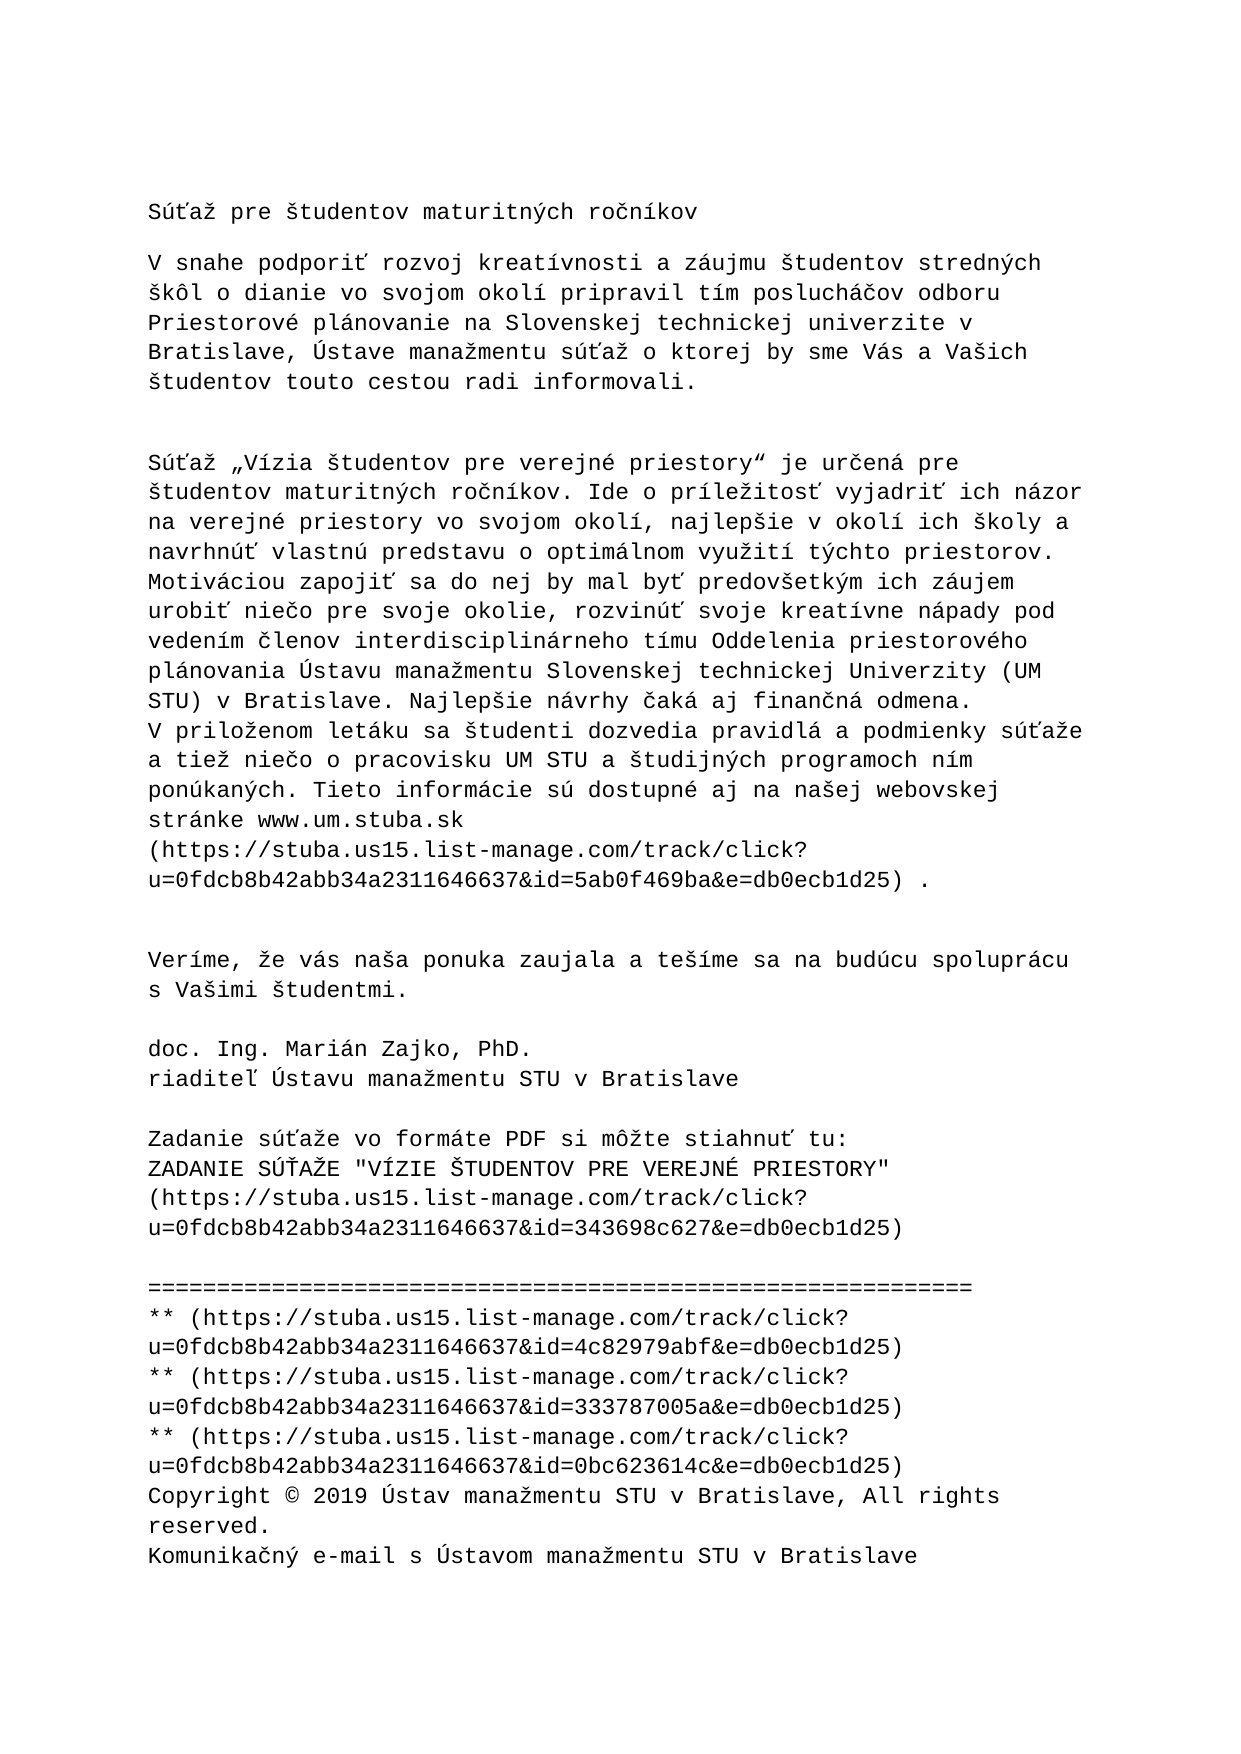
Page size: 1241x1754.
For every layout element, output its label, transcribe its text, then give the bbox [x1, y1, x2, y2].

text Súťaž „Vízia študentov pre verejné priestory“ je určená pre študentov maturitných ročníkov. Ide o príležitosť vyjadriť ich názor na verejné priestory vo svojom okolí, najlepšie v okolí ich školy a navrhnúť vlastnú predstavu o optimálnom využití týchto priestorov. Motiváciou zapojiť sa do nej by mal byť predovšetkým ich záujem urobiť niečo pre svoje okolie, rozvinúť svoje kreatívne nápady pod vedením členov interdisciplinárneho tímu Oddelenia priestorového plánovania Ústavu manažmentu Slovenskej technickej Univerzity (UM STU) v Bratislave. Najlepšie návrhy čaká aj finančná odmena. V priloženom letáku sa študenti dozvedia pravidlá a podmienky súťaže a tiež niečo o pracovisku UM STU a študijných programoch ním ponúkaných. Tieto informácie sú dostupné aj na našej webovskej stránke www.um.stuba.sk (https://stuba.us15.list-manage.com/track/click?u=0fdcb8b42abb34a2311646637&id=5ab0f469ba&e=db0ecb1d25) . [148, 421, 1093, 894]
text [148, 918, 1093, 1600]
text Súťaž pre študentov maturitných ročníkov [148, 201, 1093, 227]
text V snahe podporiť rozvoj kreatívnosti a záujmu študentov stredných škôl o dianie vo svojom okolí pripravil tím poslucháčov odboru Priestorové plánovanie na Slovenskej technickej univerzite v Bratislave, Ústave manažmentu súťaž o ktorej by sme Vás a Vašich študentov touto cestou radi informovali. [148, 251, 1093, 396]
